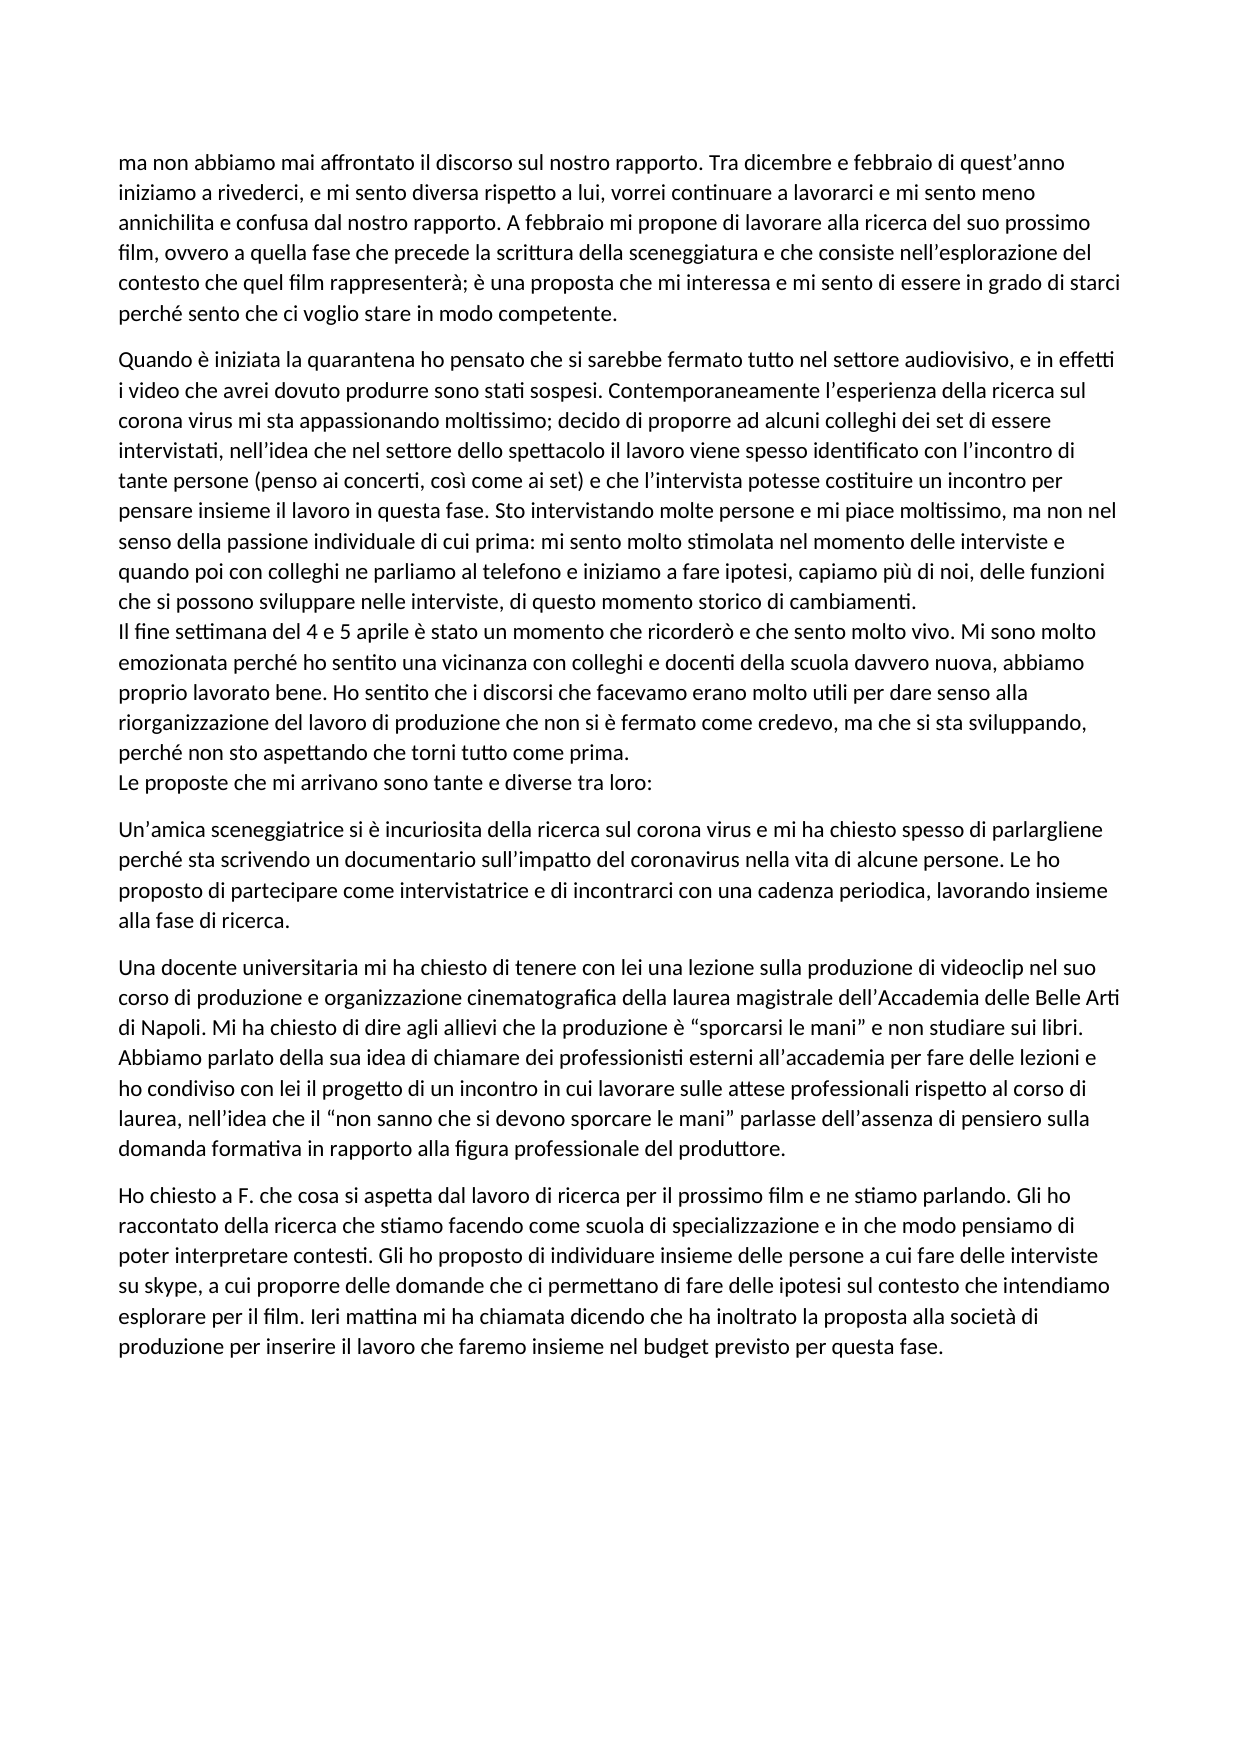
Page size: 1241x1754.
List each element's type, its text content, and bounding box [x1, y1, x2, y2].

text Una docente universitaria mi ha chiesto di tenere con lei una lezione sulla produzione di videoclip nel suo corso di produzione e organizzazione cinematografica della laurea magistrale dell’Accademia delle Belle Arti di Napoli. Mi ha chiesto di dire agli allievi che la produzione è “sporcarsi le mani” e non studiare sui libri. Abbiamo parlato della sua idea di chiamare dei professionisti esterni all’accademia per fare delle lezioni e ho condiviso con lei il progetto di un incontro in cui lavorare sulle attese professionali rispetto al corso di laurea, nell’idea che il “non sanno che si devono sporcare le mani” parlasse dell’assenza di pensiero sulla domanda formativa in rapporto alla figura professionale del produttore. [118, 953, 1122, 1162]
text Un’amica sceneggiatrice si è incuriosita della ricerca sul corona virus e mi ha chiesto spesso di parlargliene perché sta scrivendo un documentario sull’impatto del coronavirus nella vita di alcune persone. Le ho proposto di partecipare come intervistatrice e di incontrarci con una cadenza periodica, lavorando insieme alla fase di ricerca. [118, 815, 1122, 934]
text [118, 148, 1122, 327]
text Quando è iniziata la quarantena ho pensato che si sarebbe fermato tutto nel settore audiovisivo, e in effetti i video che avrei dovuto produrre sono stati sospesi. Contemporaneamente l’esperienza della ricerca sul corona virus mi sta appassionando moltissimo; decido di proporre ad alcuni colleghi dei set di essere intervistati, nell’idea che nel settore dello spettacolo il lavoro viene spesso identificato con l’incontro di tante persone (penso ai concerti, così come ai set) e che l’intervista potesse costituire un incontro per pensare insieme il lavoro in questa fase. Sto intervistando molte persone e mi piace moltissimo, ma non nel senso della passione individuale di cui prima: mi sento molto stimolata nel momento delle interviste e quando poi con colleghi ne parliamo al telefono e iniziamo a fare ipotesi, capiamo più di noi, delle funzioni che si possono sviluppare nelle interviste, di questo momento storico di cambiamenti. Il fine settimana del 4 e 5 aprile è stato un momento che ricorderò e che sento molto vivo. Mi sono molto emozionata perché ho sentito una vicinanza con colleghi e docenti della scuola davvero nuova, abbiamo proprio lavorato bene. Ho sentito che i discorsi che facevamo erano molto utili per dare senso alla riorganizzazione del lavoro di produzione che non si è fermato come credevo, ma che si sta sviluppando, perché non sto aspettando che torni tutto come prima. Le proposte che mi arrivano sono tante e diverse tra loro: [118, 346, 1122, 796]
text Ho chiesto a F. che cosa si aspetta dal lavoro di ricerca per il prossimo film e ne stiamo parlando. Gli ho raccontato della ricerca che stiamo facendo come scuola di specializzazione e in che modo pensiamo di poter interpretare contesti. Gli ho proposto di individuare insieme delle persone a cui fare delle interviste su skype, a cui proporre delle domande che ci permettano di fare delle ipotesi sul contesto che intendiamo esplorare per il film. Ieri mattina mi ha chiamata dicendo che ha inoltrato la proposta alla società di produzione per inserire il lavoro che faremo insieme nel budget previsto per questa fase. [118, 1181, 1122, 1360]
